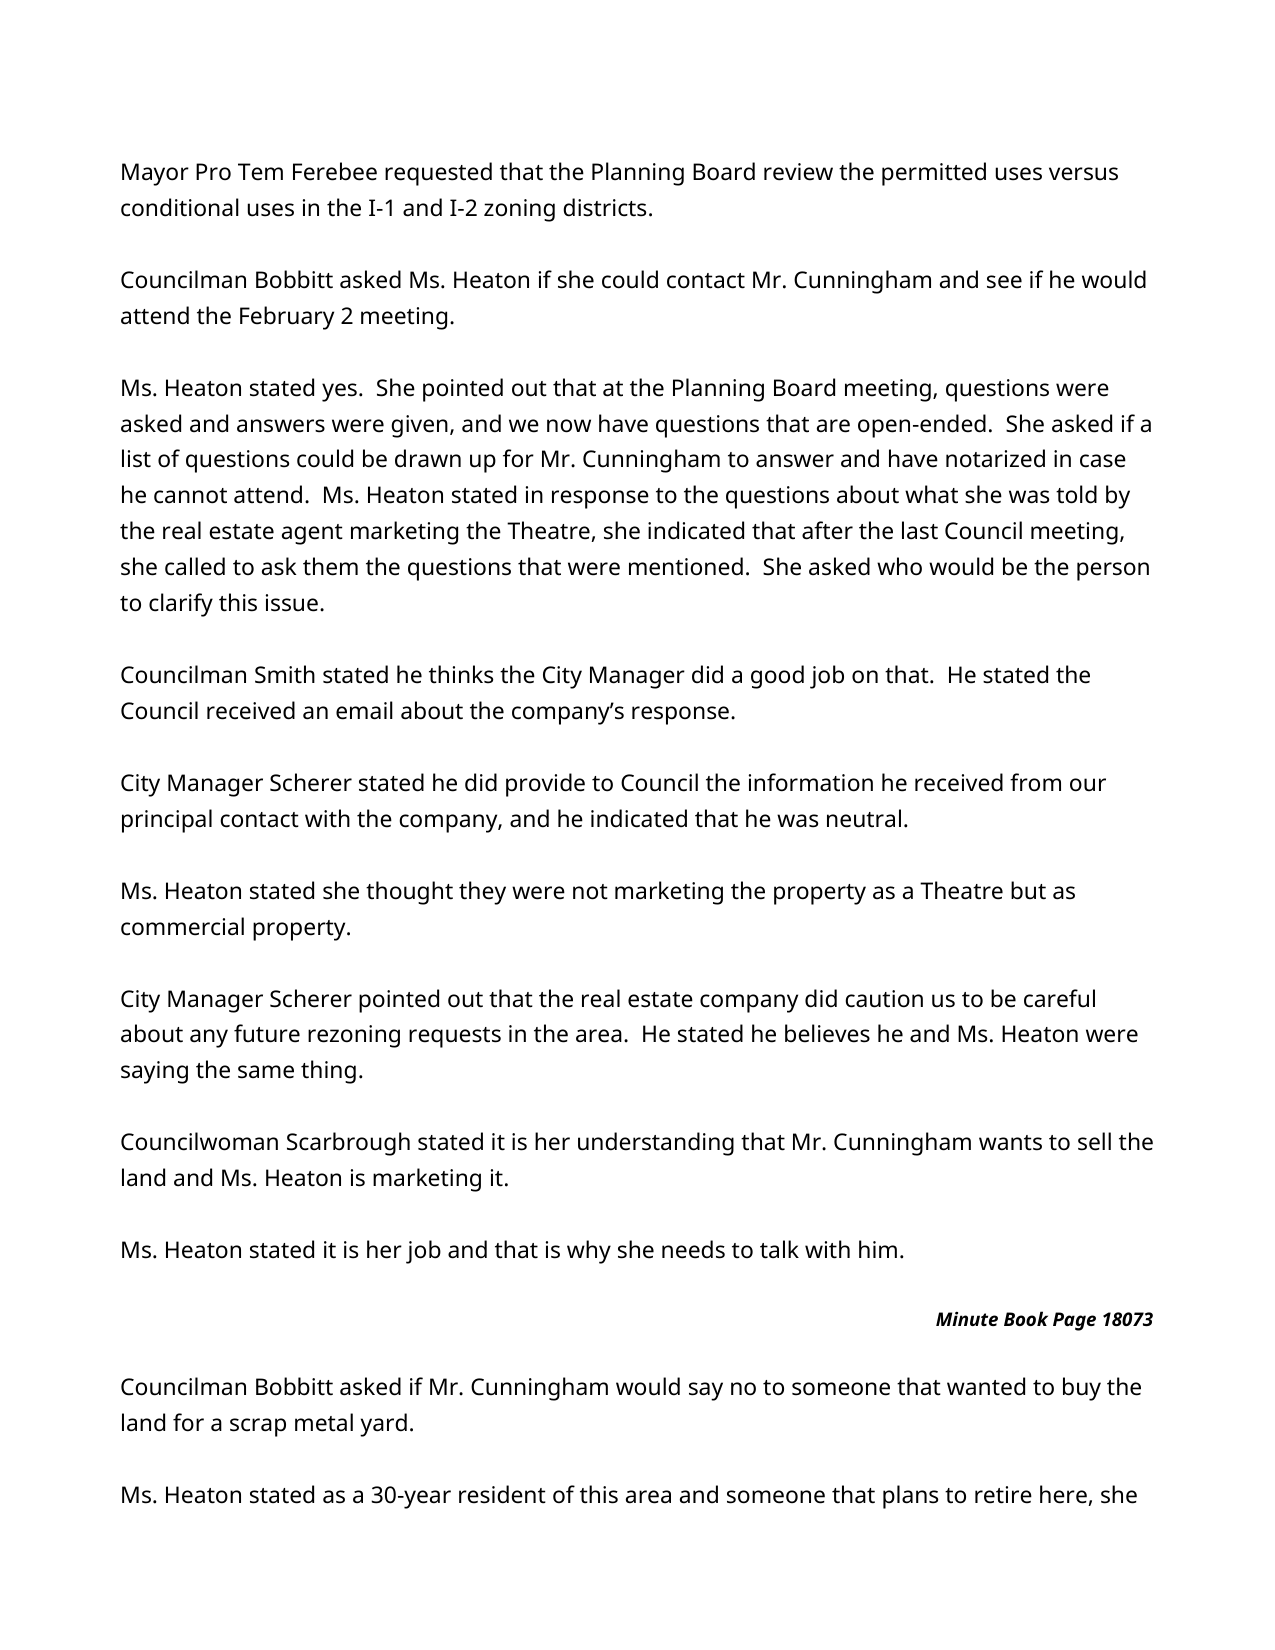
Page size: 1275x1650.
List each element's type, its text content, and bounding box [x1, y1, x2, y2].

text Councilwoman Scarbrough stated it is her understanding that Mr. Cunningham wants to sell the land and Ms. Heaton is marketing it. [120, 1126, 1155, 1193]
text Ms. Heaton stated she thought they were not marketing the property as a Theatre but as commercial property. [120, 875, 1155, 942]
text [120, 1479, 1155, 1510]
text Councilman Bobbitt asked Ms. Heaton if she could contact Mr. Cunningham and see if he would attend the February 2 meeting. [120, 264, 1155, 331]
text Ms. Heaton stated it is her job and that is why she needs to talk with him. [120, 1234, 1155, 1265]
text Ms. Heaton stated yes. She pointed out that at the Planning Board meeting, questions were asked and answers were given, and we now have questions that are open-ended. She asked if a list of questions could be drawn up for Mr. Cunningham to answer and have notarized in case he cannot attend. Ms. Heaton stated in response to the questions about what she was told by the real estate agent marketing the Theatre, she indicated that after the last Council meeting, she called to ask them the questions that were mentioned. She asked who would be the person to clarify this issue. [120, 372, 1155, 618]
text Councilman Bobbitt asked if Mr. Cunningham would say no to someone that wanted to buy the land for a scrap metal yard. [120, 1371, 1155, 1438]
text Mayor Pro Tem Ferebee requested that the Planning Board review the permitted uses versus conditional uses in the I-1 and I-2 zoning districts. [120, 156, 1155, 223]
text City Manager Scherer pointed out that the real estate company did caution us to be careful about any future rezoning requests in the area. He stated he believes he and Ms. Heaton were saying the same thing. [120, 982, 1155, 1086]
text City Manager Scherer stated he did provide to Council the information he received from our principal contact with the company, and he indicated that he was neutral. [120, 767, 1155, 834]
list Minute Book Page 18073 [202, 1306, 1155, 1331]
text Councilman Smith stated he thinks the City Manager did a good job on that. He stated the Council received an email about the company’s response. [120, 659, 1155, 726]
